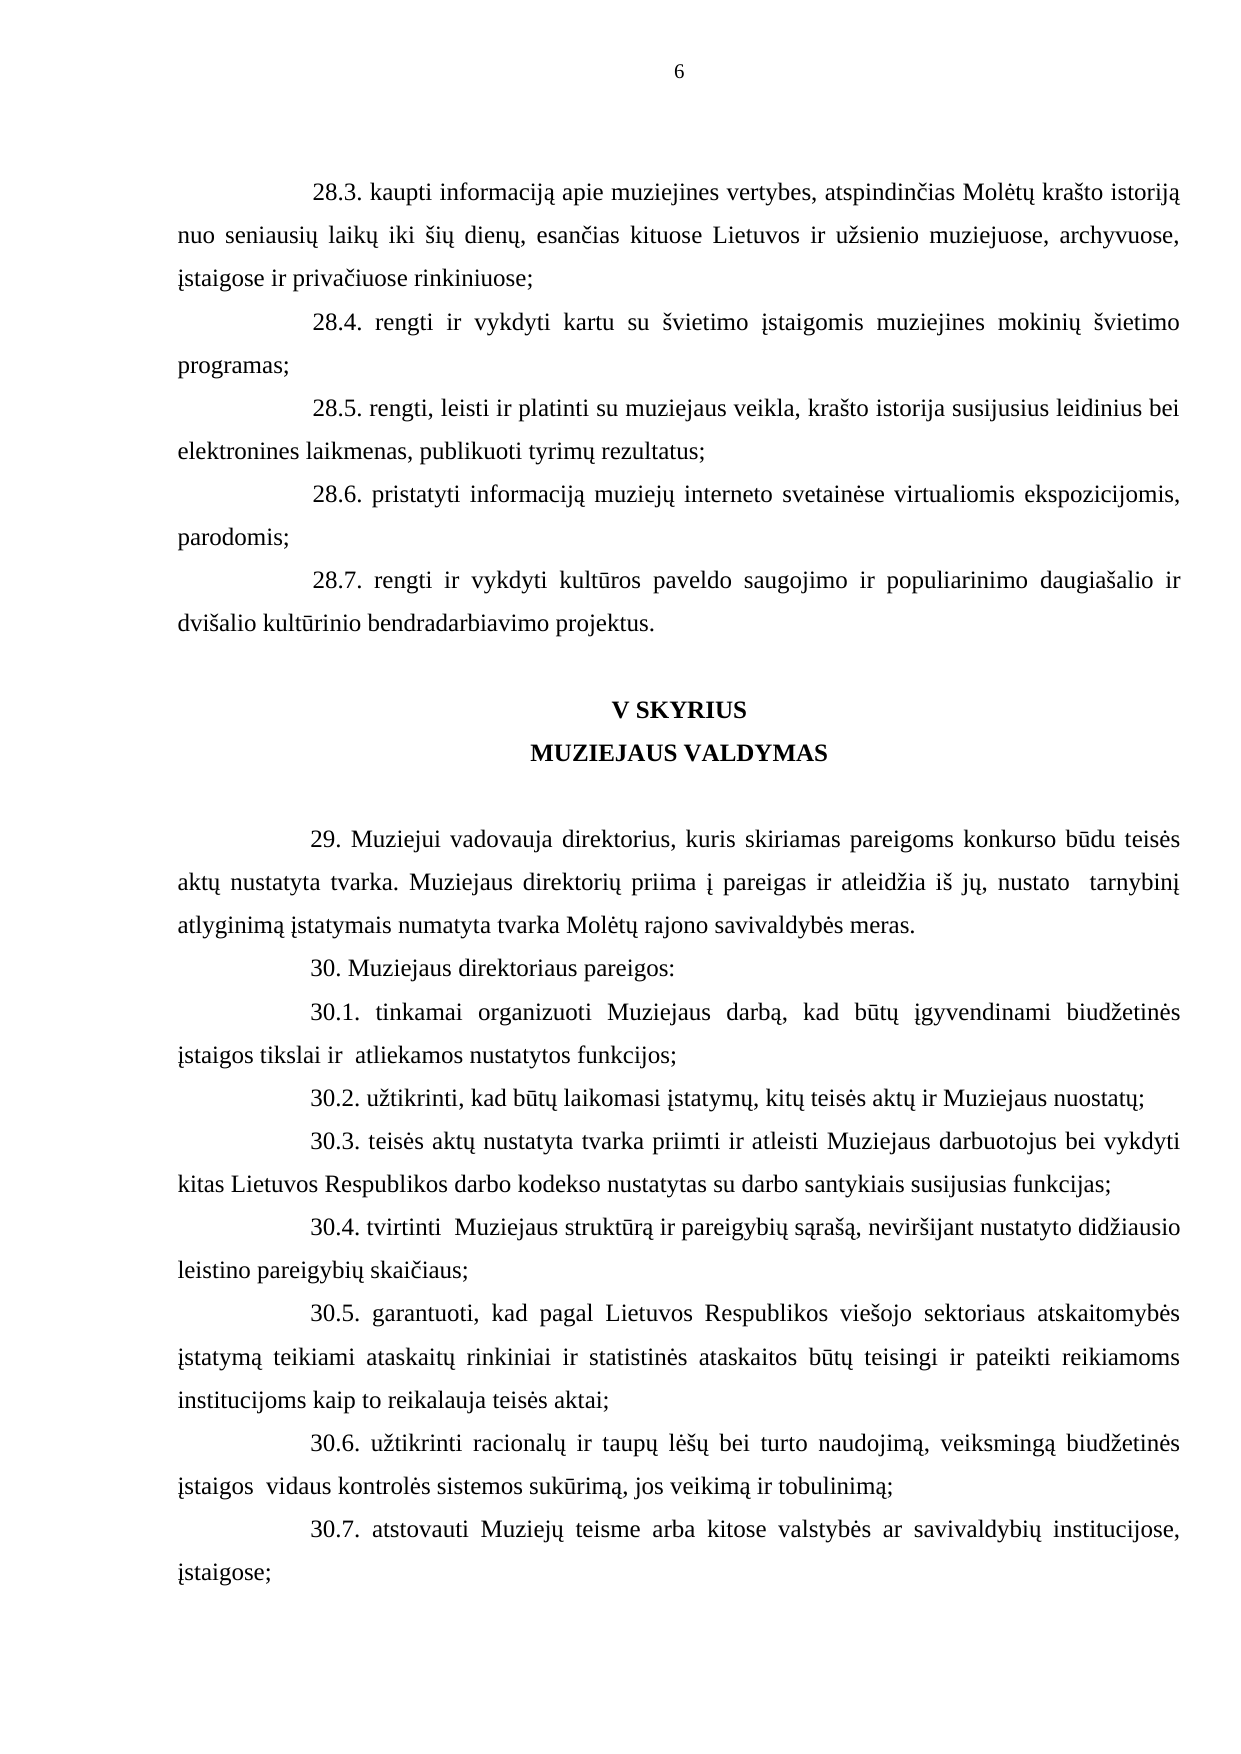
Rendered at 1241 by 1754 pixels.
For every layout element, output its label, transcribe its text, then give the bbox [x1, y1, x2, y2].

text 29. Muziejui vadovauja direktorius, kuris skiriamas pareigoms konkurso būdu teisės aktų nustatyta tvarka. Muziejaus direktorių priima į pareigas ir atleidžia iš jų, nustato tarnybinį atlyginimą įstatymais numatyta tvarka Molėtų rajono savivaldybės meras. [177, 824, 1181, 939]
subtitle MUZIEJAUS VALDYMAS [177, 738, 1181, 767]
text 28.7. rengti ir vykdyti kultūros paveldo saugojimo ir populiarinimo daugiašalio ir dvišalio kultūrinio bendradarbiavimo projektus. [177, 565, 1181, 637]
subtitle V SKYRIUS [177, 695, 1181, 723]
text 28.6. pristatyti informaciją muziejų interneto svetainėse virtualiomis ekspozicijomis, parodomis; [177, 479, 1181, 551]
text 30.3. teisės aktų nustatyta tvarka priimti ir atleisti Muziejaus darbuotojus bei vykdyti kitas Lietuvos Respublikos darbo kodekso nustatytas su darbo santykiais susijusias funkcijas; [177, 1126, 1181, 1198]
text 30.1. tinkamai organizuoti Muziejaus darbą, kad būtų įgyvendinami biudžetinės įstaigos tikslai ir atliekamos nustatytos funkcijos; [177, 997, 1181, 1068]
text 28.5. rengti, leisti ir platinti su muziejaus veikla, krašto istorija susijusius leidinius bei elektronines laikmenas, publikuoti tyrimų rezultatus; [177, 393, 1181, 465]
text 30.2. užtikrinti, kad būtų laikomasi įstatymų, kitų teisės aktų ir Muziejaus nuostatų; [177, 1083, 1181, 1112]
text 30.5. garantuoti, kad pagal Lietuvos Respublikos viešojo sektoriaus atskaitomybės įstatymą teikiami ataskaitų rinkiniai ir statistinės ataskaitos būtų teisingi ir pateikti reikiamoms institucijoms kaip to reikalauja teisės aktai; [177, 1298, 1181, 1413]
text 30.6. užtikrinti racionalų ir taupų lėšų bei turto naudojimą, veiksmingą biudžetinės įstaigos vidaus kontrolės sistemos sukūrimą, jos veikimą ir tobulinimą; [177, 1428, 1181, 1500]
text 30.7. atstovauti Muziejų teisme arba kitose valstybės ar savivaldybių institucijose, įstaigose; [177, 1514, 1181, 1586]
text 28.4. rengti ir vykdyti kartu su švietimo įstaigomis muziejines mokinių švietimo programas; [177, 307, 1181, 378]
text 30.4. tvirtinti Muziejaus struktūrą ir pareigybių sąrašą, neviršijant nustatyto didžiausio leistino pareigybių skaičiaus; [177, 1212, 1181, 1284]
text 30. Muziejaus direktoriaus pareigos: [177, 953, 1181, 982]
text 28.3. kaupti informaciją apie muziejines vertybes, atspindinčias Molėtų krašto istoriją nuo seniausių laikų iki šių dienų, esančias kituose Lietuvos ir užsienio muziejuose, archyvuose, įstaigose ir privačiuose rinkiniuose; [177, 177, 1181, 292]
